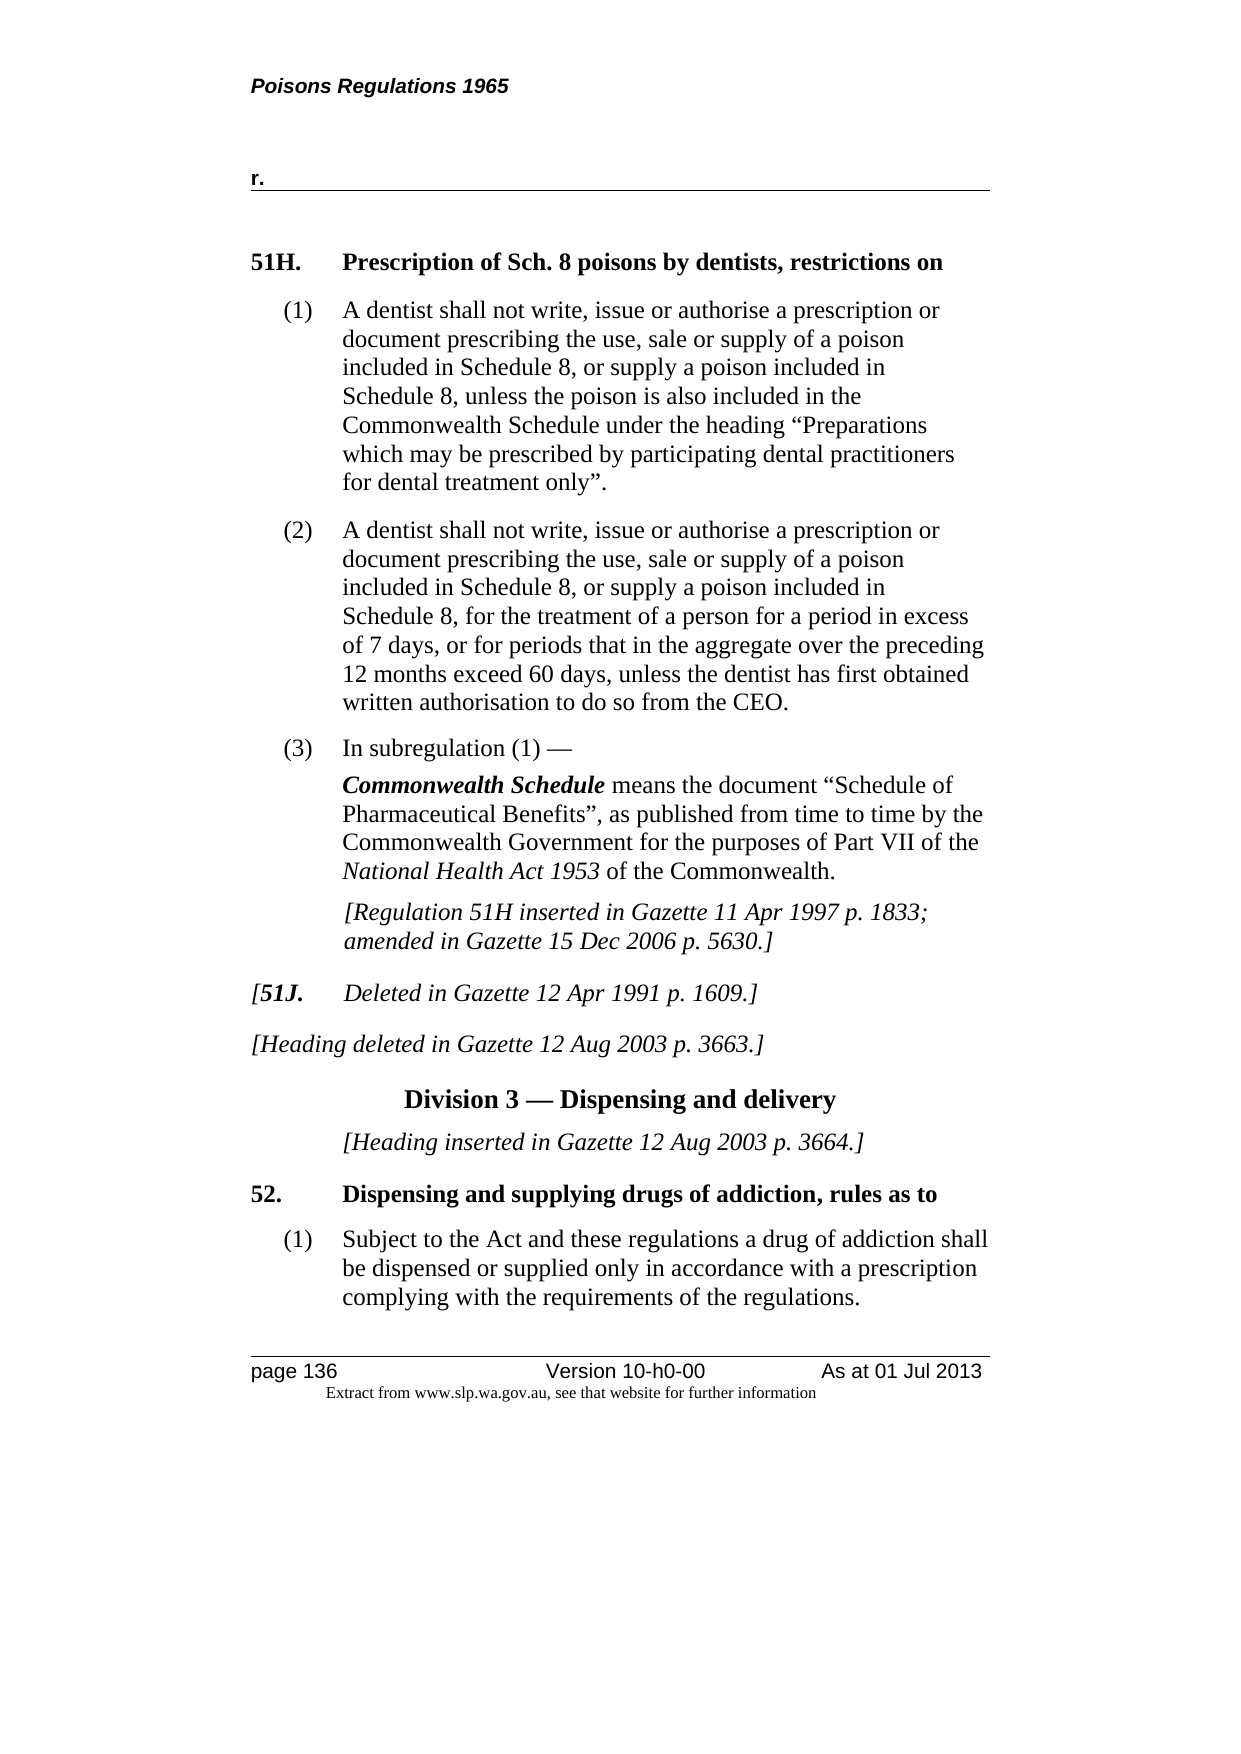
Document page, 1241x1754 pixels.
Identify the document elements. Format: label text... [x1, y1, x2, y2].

text (1) Subject to the Act and these regulations a drug of addiction shall be dispensed or supplied only in accordance with a prescription complying with the requirements of the regulations. [251, 1224, 990, 1310]
text (3) In subregulation (1) — [251, 733, 990, 762]
text [Regulation 51H inserted in Gazette 11 Apr 1997 p. 1833; amended in Gazette 15 Dec 2006 p. 5630.] [251, 897, 990, 955]
text [Heading deleted in Gazette 12 Aug 2003 p. 3663.] [251, 1029, 990, 1058]
subtitle 52. Dispensing and supplying drugs of addiction, rules as to [251, 1179, 990, 1207]
subtitle Division 3 — Dispensing and delivery [251, 1083, 990, 1114]
text (1) A dentist shall not write, issue or authorise a prescription or document prescribing the use, sale or supply of a poison included in Schedule 8, or supply a poison included in Schedule 8, unless the poison is also included in the Commonwealth Schedule under the heading “Preparations which may be prescribed by participating dental practitioners for dental treatment only”. [251, 295, 990, 496]
text Commonwealth Schedule means the document “Schedule of Pharmaceutical Benefits”, as published from time to time by the Commonwealth Government for the purposes of Part VII of the National Health Act 1953 of the Commonwealth. [251, 770, 990, 885]
subtitle 51H. Prescription of Sch. 8 poisons by dentists, restrictions on [251, 247, 990, 276]
text [51J. Deleted in Gazette 12 Apr 1991 p. 1609.] [251, 978, 990, 1007]
text (2) A dentist shall not write, issue or authorise a prescription or document prescribing the use, sale or supply of a poison included in Schedule 8, or supply a poison included in Schedule 8, for the treatment of a person for a period in excess of 7 days, or for periods that in the aggregate over the preceding 12 months exceed 60 days, unless the dentist has first obtained written authorisation to do so from the CEO. [251, 515, 990, 716]
subtitle [Heading inserted in Gazette 12 Aug 2003 p. 3664.] [251, 1127, 990, 1156]
